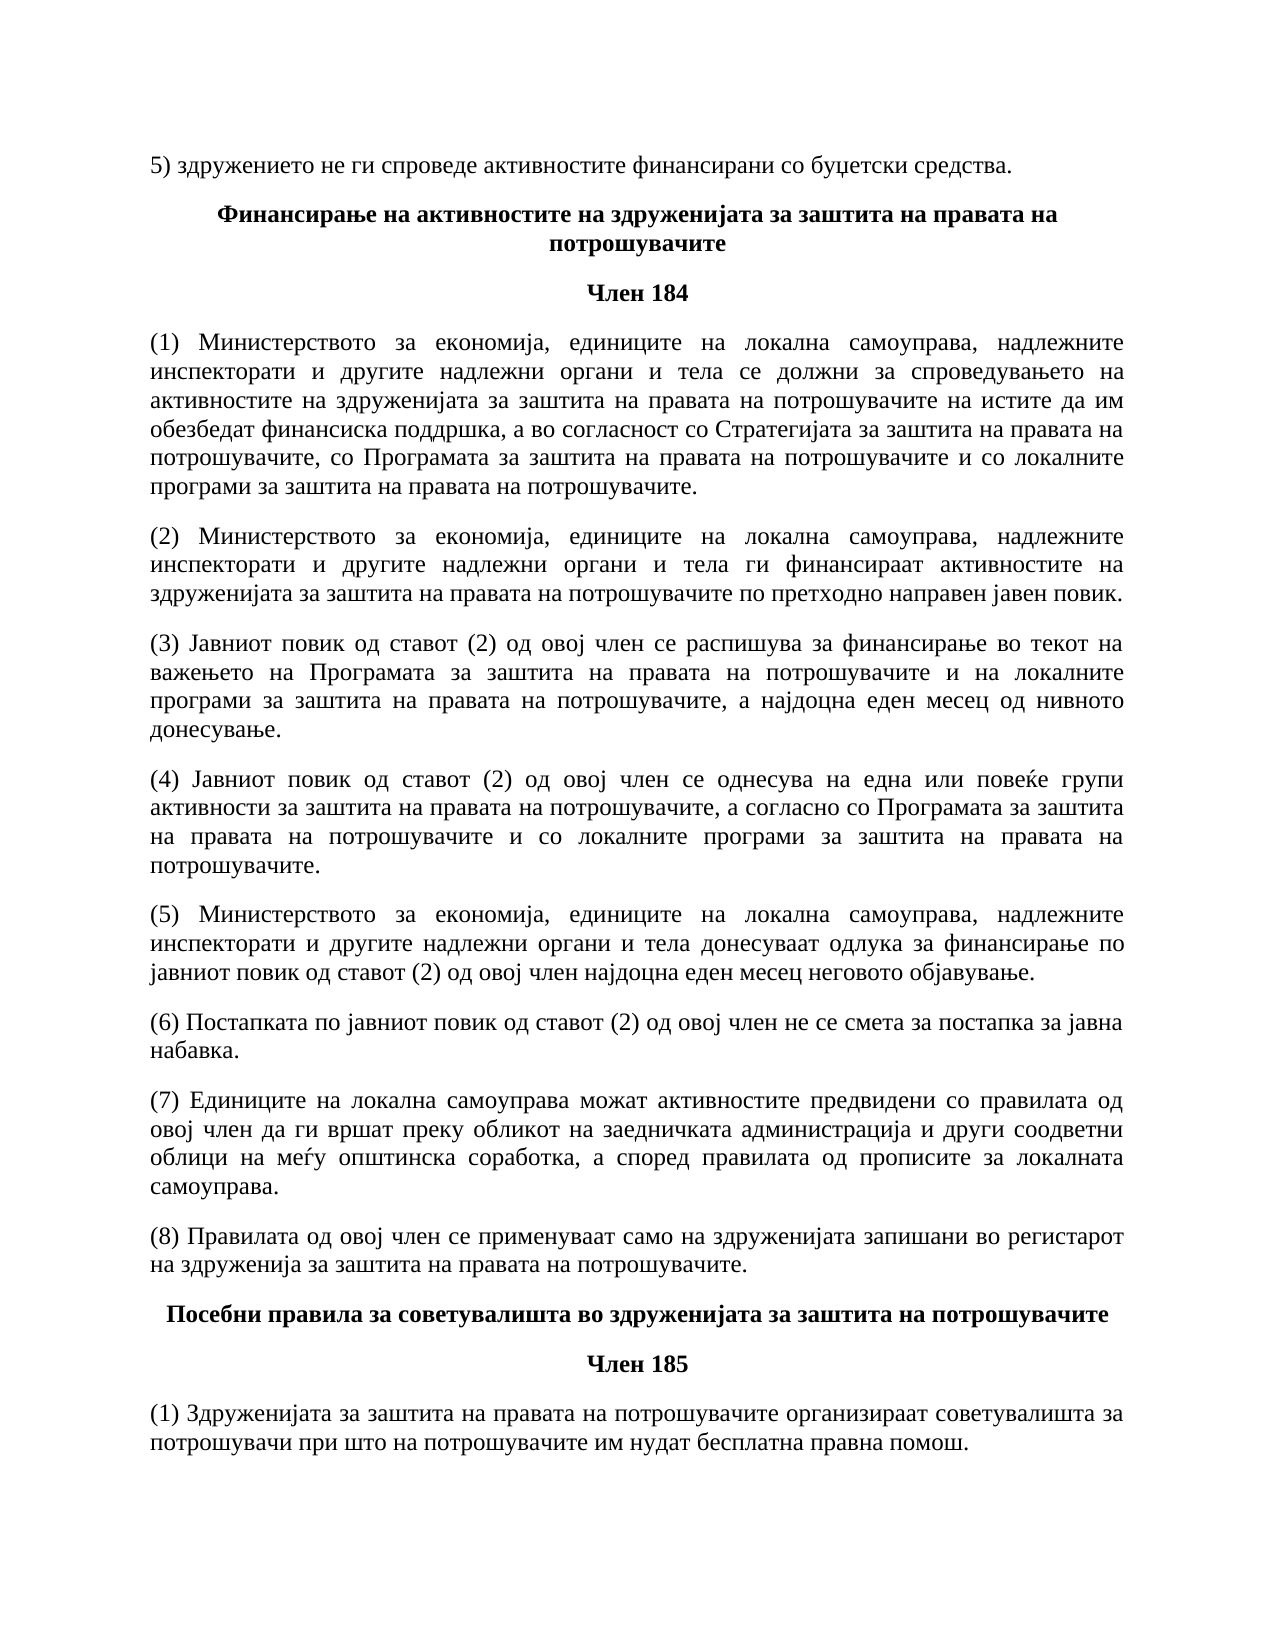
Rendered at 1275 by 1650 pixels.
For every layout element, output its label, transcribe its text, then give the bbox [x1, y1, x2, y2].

text (7) Единиците на локална самоуправа можат активностите предвидени со правилата од овој член да ги вршат преку обликот на заедничката администрација и други соодветни облици на меѓу општинска соработка, а според правилата од прописите за локалната самоуправа. [150, 1085, 1125, 1200]
text (5) Министерството за економија, единиците на локална самоуправа, надлежните инспекторати и другите надлежни органи и тела донесуваат одлука за финансирање по јавниот повик од ставот (2) од овој член најдоцна еден месец неговото објавување. [150, 899, 1125, 986]
text Член 185 [150, 1349, 1125, 1377]
text Член 184 [150, 278, 1125, 307]
text Посебни правила за советувалишта во здруженијата за заштита на потрошувачите [150, 1299, 1125, 1328]
text (1) Здруженијата за заштита на правата на потрошувачите организираат советувалишта за потрошувачи при што на потрошувачите им нудат бесплатна правна помош. [150, 1398, 1125, 1456]
text (3) Јавниот повик од ставот (2) од овој член се распишува за финансирање во текот на важењето на Програмата за заштита на правата на потрошувачите и на локалните програми за заштита на правата на потрошувачите, а најдоцна еден месец од нивното донесување. [150, 628, 1125, 743]
text (4) Јавниот повик од ставот (2) од овој член се однесува на една или повеќе групи активности за заштита на правата на потрошувачите, а согласно со Програмата за заштита на правата на потрошувачите и со локалните програми за заштита на правата на потрошувачите. [150, 764, 1125, 879]
text Финансирање на активностите на здруженијата за заштита на правата на потрошувачите [150, 199, 1125, 257]
text (6) Постапката по јавниот повик од ставот (2) од овој член не се смета за постапка за јавна набавка. [150, 1007, 1125, 1064]
text (1) Министерството за економија, единиците на локална самоуправа, надлежните инспекторати и другите надлежни органи и тела се должни за спроведувањето на активностите на здруженијата за заштита на правата на потрошувачите на истите да им обезбедат финансиска поддршка, а во согласност со Стратегијата за заштита на правата на потрошувачите, со Програмата за заштита на правата на потрошувачите и со локалните програми за заштита на правата на потрошувачите. [150, 327, 1125, 500]
text (8) Правилата од овој член се применуваат само на здруженијата запишани во регистарот на здруженија за заштита на правата на потрошувачите. [150, 1221, 1125, 1278]
text 5) здружението не ги спроведе активностите финансирани со буџетски средства. [150, 150, 1125, 179]
text (2) Министерството за економија, единиците на локална самоуправа, надлежните инспекторати и другите надлежни органи и тела ги финансираат активностите на здруженијата за заштита на правата на потрошувачите по претходно направен јавен повик. [150, 521, 1125, 607]
